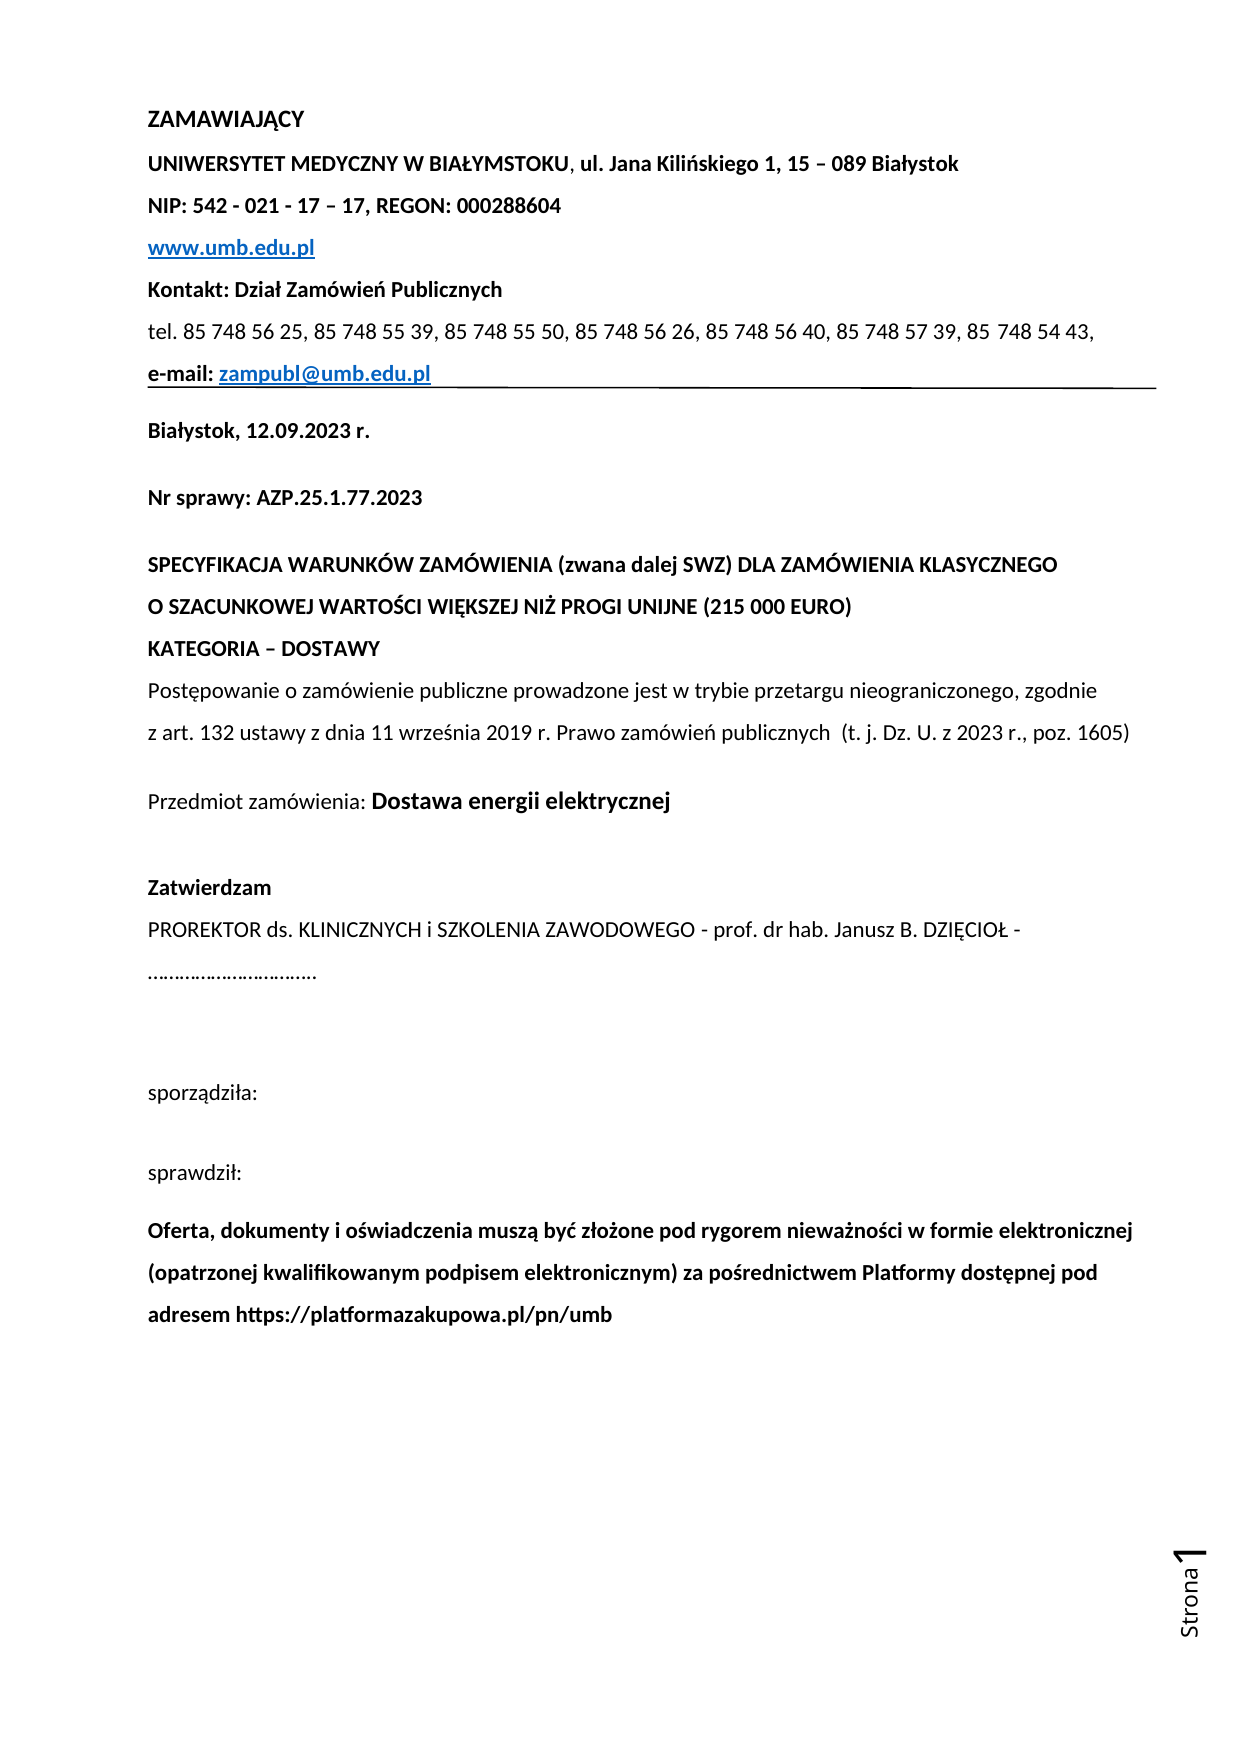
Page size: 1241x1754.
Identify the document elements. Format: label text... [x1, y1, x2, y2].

text e-mail: zampubl@umb.edu.pl [148, 359, 1137, 387]
text ZAMAWIAJĄCY [148, 103, 1137, 134]
text PROREKTOR ds. KLINICZNYCH i SZKOLENIA ZAWODOWEGO - prof. dr hab. Janusz B. DZIĘCIOŁ - ………………………….. [148, 915, 1137, 985]
text sporządziła: [148, 1078, 1137, 1106]
text Oferta, dokumenty i oświadczenia muszą być złożone pod rygorem nieważności w formie elektronicznej (opatrzonej kwalifikowanym podpisem elektronicznym) za pośrednictwem Platformy dostępnej pod adresem https://platformazakupowa.pl/pn/umb [148, 1217, 1137, 1328]
text Przedmiot zamówienia: Dostawa energii elektrycznej [148, 785, 1137, 816]
text Białystok, 12.09.2023 r. [148, 416, 1137, 444]
text Zatwierdzam [148, 873, 1137, 901]
text KATEGORIA – DOSTAWY [148, 634, 1137, 662]
text www.umb.edu.pl [148, 233, 1137, 261]
text sprawdził: [148, 1158, 1137, 1186]
text Postępowanie o zamówienie publiczne prowadzone jest w trybie przetargu nieograniczonego, zgodnie z art. 132 ustawy z dnia 11 września 2019 r. Prawo zamówień publicznych (t. j. Dz. U. z 2023 r., poz. 1605) [148, 676, 1137, 746]
text Kontakt: Dział Zamówień Publicznych [148, 275, 1137, 303]
text NIP: 542 - 021 - 17 – 17, REGON: 000288604 [148, 191, 1137, 219]
text UNIWERSYTET MEDYCZNY W BIAŁYMSTOKU, ul. Jana Kilińskiego 1, 15 – 089 Białystok [148, 149, 1137, 177]
text SPECYFIKACJA WARUNKÓW ZAMÓWIENIA (zwana dalej SWZ) DLA ZAMÓWIENIA KLASYCZNEGO O SZACUNKOWEJ WARTOŚCI WIĘKSZEJ NIŻ PROGI UNIJNE (215 000 EURO) [148, 550, 1137, 620]
text tel. 85 748 56 25, 85 748 55 39, 85 748 55 50, 85 748 56 26, 85 748 56 40, 85 748 57 39, 85 748 54 43, [148, 317, 1137, 345]
text Nr sprawy: AZP.25.1.77.2023 [148, 483, 1137, 511]
